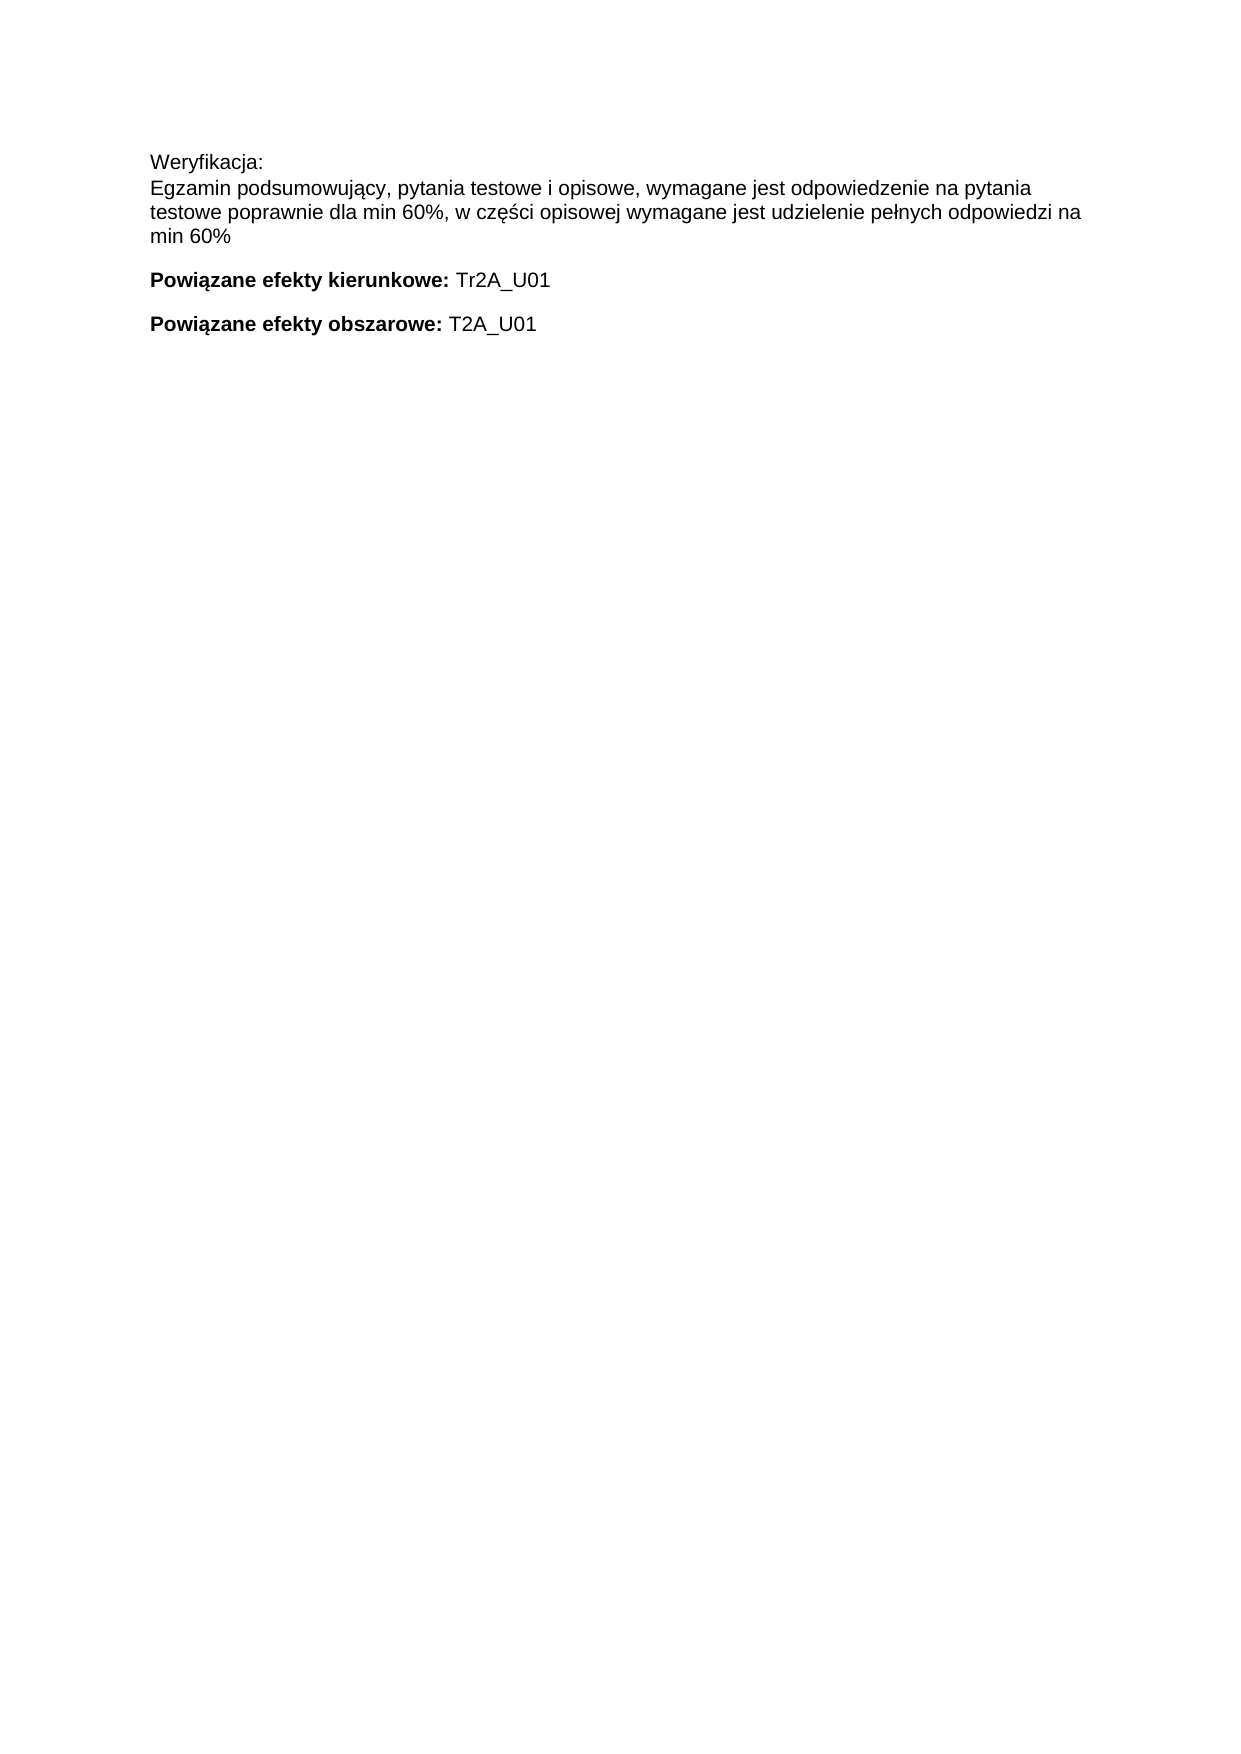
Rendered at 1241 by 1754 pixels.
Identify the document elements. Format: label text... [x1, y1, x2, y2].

text Powiązane efekty kierunkowe: Tr2A_U01 [150, 268, 1090, 292]
text Powiązane efekty obszarowe: T2A_U01 [150, 311, 1090, 335]
text Weryfikacja: [150, 150, 1090, 174]
